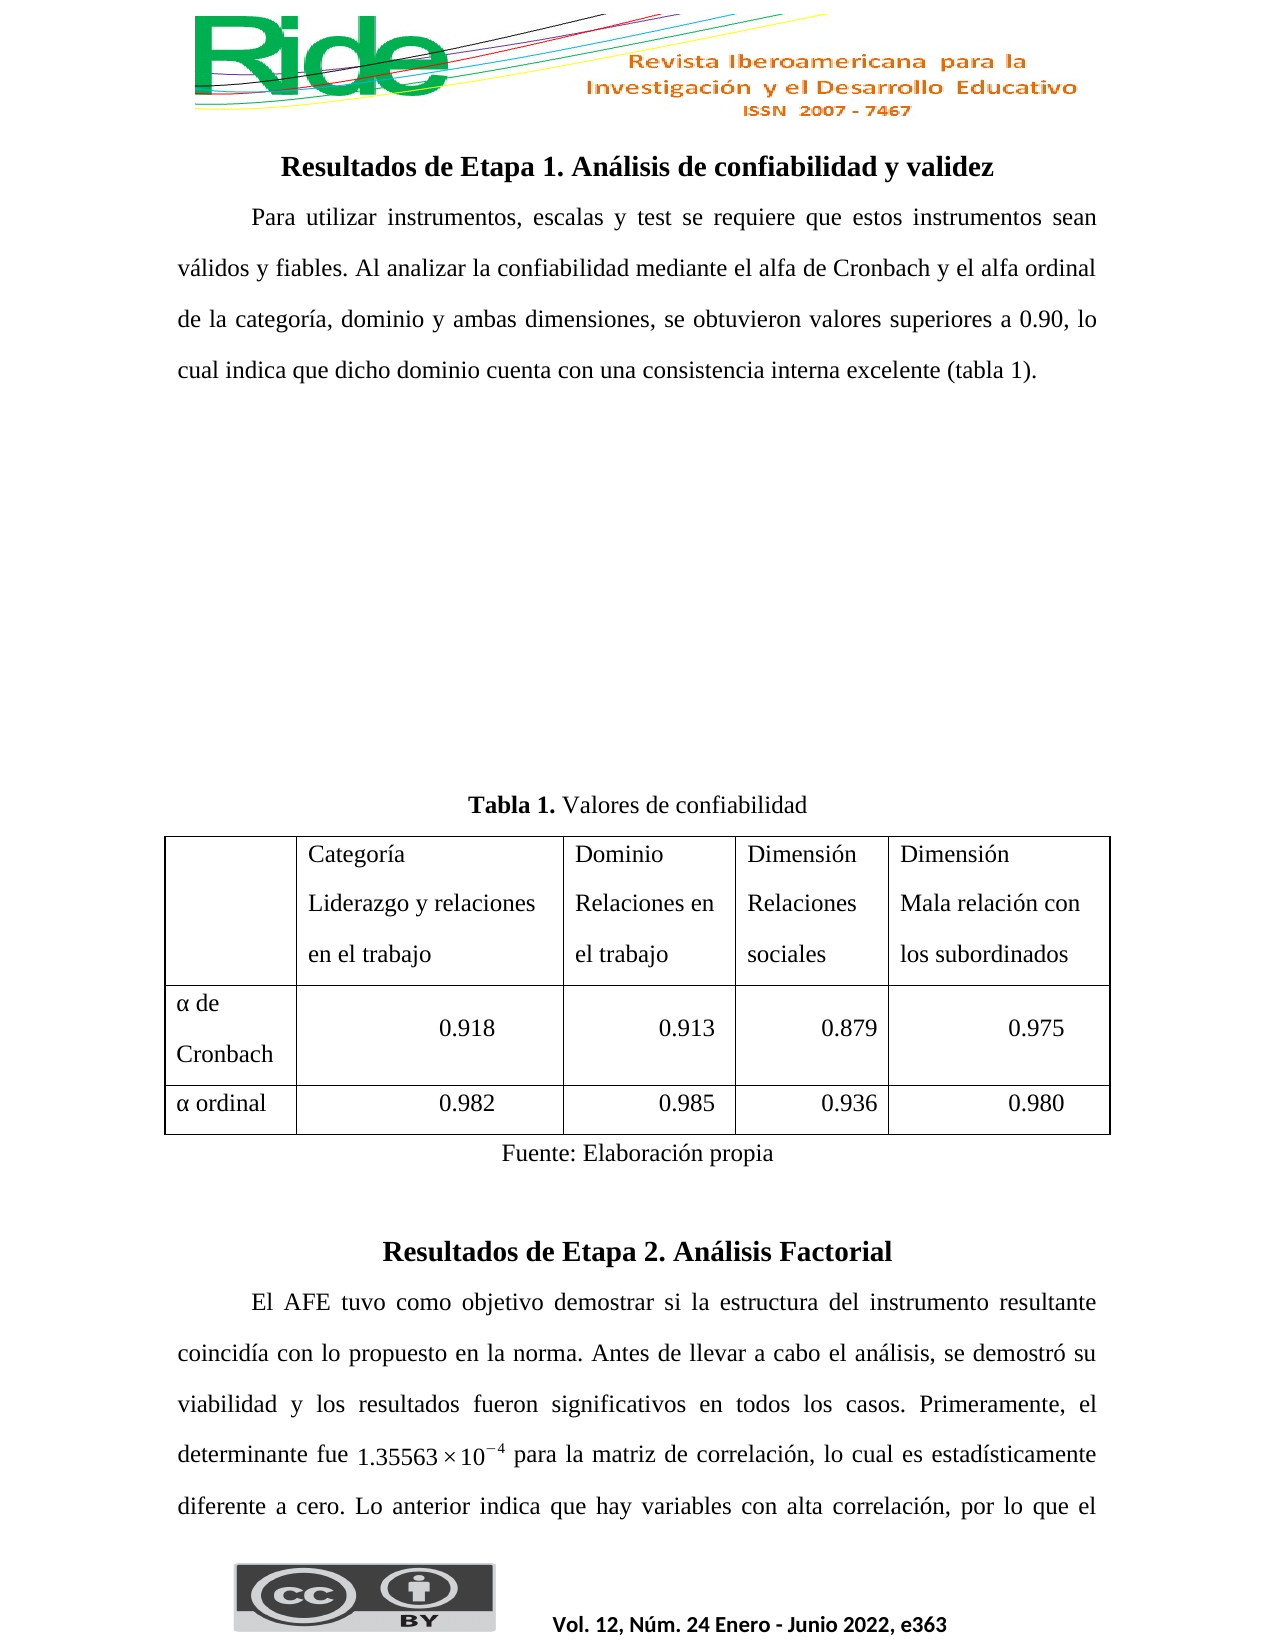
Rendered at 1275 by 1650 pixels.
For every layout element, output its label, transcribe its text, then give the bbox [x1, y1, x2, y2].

table_cell 0.913 [564, 986, 735, 1085]
picture [233, 1563, 496, 1632]
table_cell α de Cronbach [166, 986, 296, 1085]
table_header Dominio Relaciones en el trabajo [564, 837, 735, 984]
table_cell 0.975 [889, 986, 1109, 1085]
table_header Dimensión Mala relación con los subordinados [889, 837, 1109, 984]
table_cell 0.980 [889, 1086, 1109, 1134]
table_cell 0.982 [297, 1086, 563, 1134]
text Resultados de Etapa 1. Análisis de confiabilidad y validez [177, 149, 1098, 183]
picture [194, 14, 1081, 119]
table_header Categoría Liderazgo y relaciones en el trabajo [297, 837, 563, 984]
table_header [166, 837, 296, 984]
table_cell 0.936 [736, 1086, 888, 1134]
table_cell 0.985 [564, 1086, 735, 1134]
text Tabla 1. Valores de confiabilidad [177, 788, 1098, 822]
table_cell 0.918 [297, 986, 563, 1085]
table_cell α ordinal [166, 1086, 296, 1134]
table_header Dimensión Relaciones sociales [736, 837, 888, 984]
text Resultados de Etapa 2. Análisis Factorial [177, 1234, 1098, 1268]
text Para utilizar instrumentos, escalas y test se requiere que estos instrumentos sean válidos y fiables. Al analizar la confiabilidad mediante el alfa de Cronbach y el alfa ordinal de la categoría, dominio y ambas dimensiones, se obtuvieron valores superiores a 0.90, lo cual indica que dicho dominio cuenta con una consistencia interna excelente (tabla 1). [177, 200, 1098, 387]
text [177, 1285, 1098, 1522]
table_cell 0.879 [736, 986, 888, 1085]
text Fuente: Elaboración propia [177, 1135, 1098, 1169]
